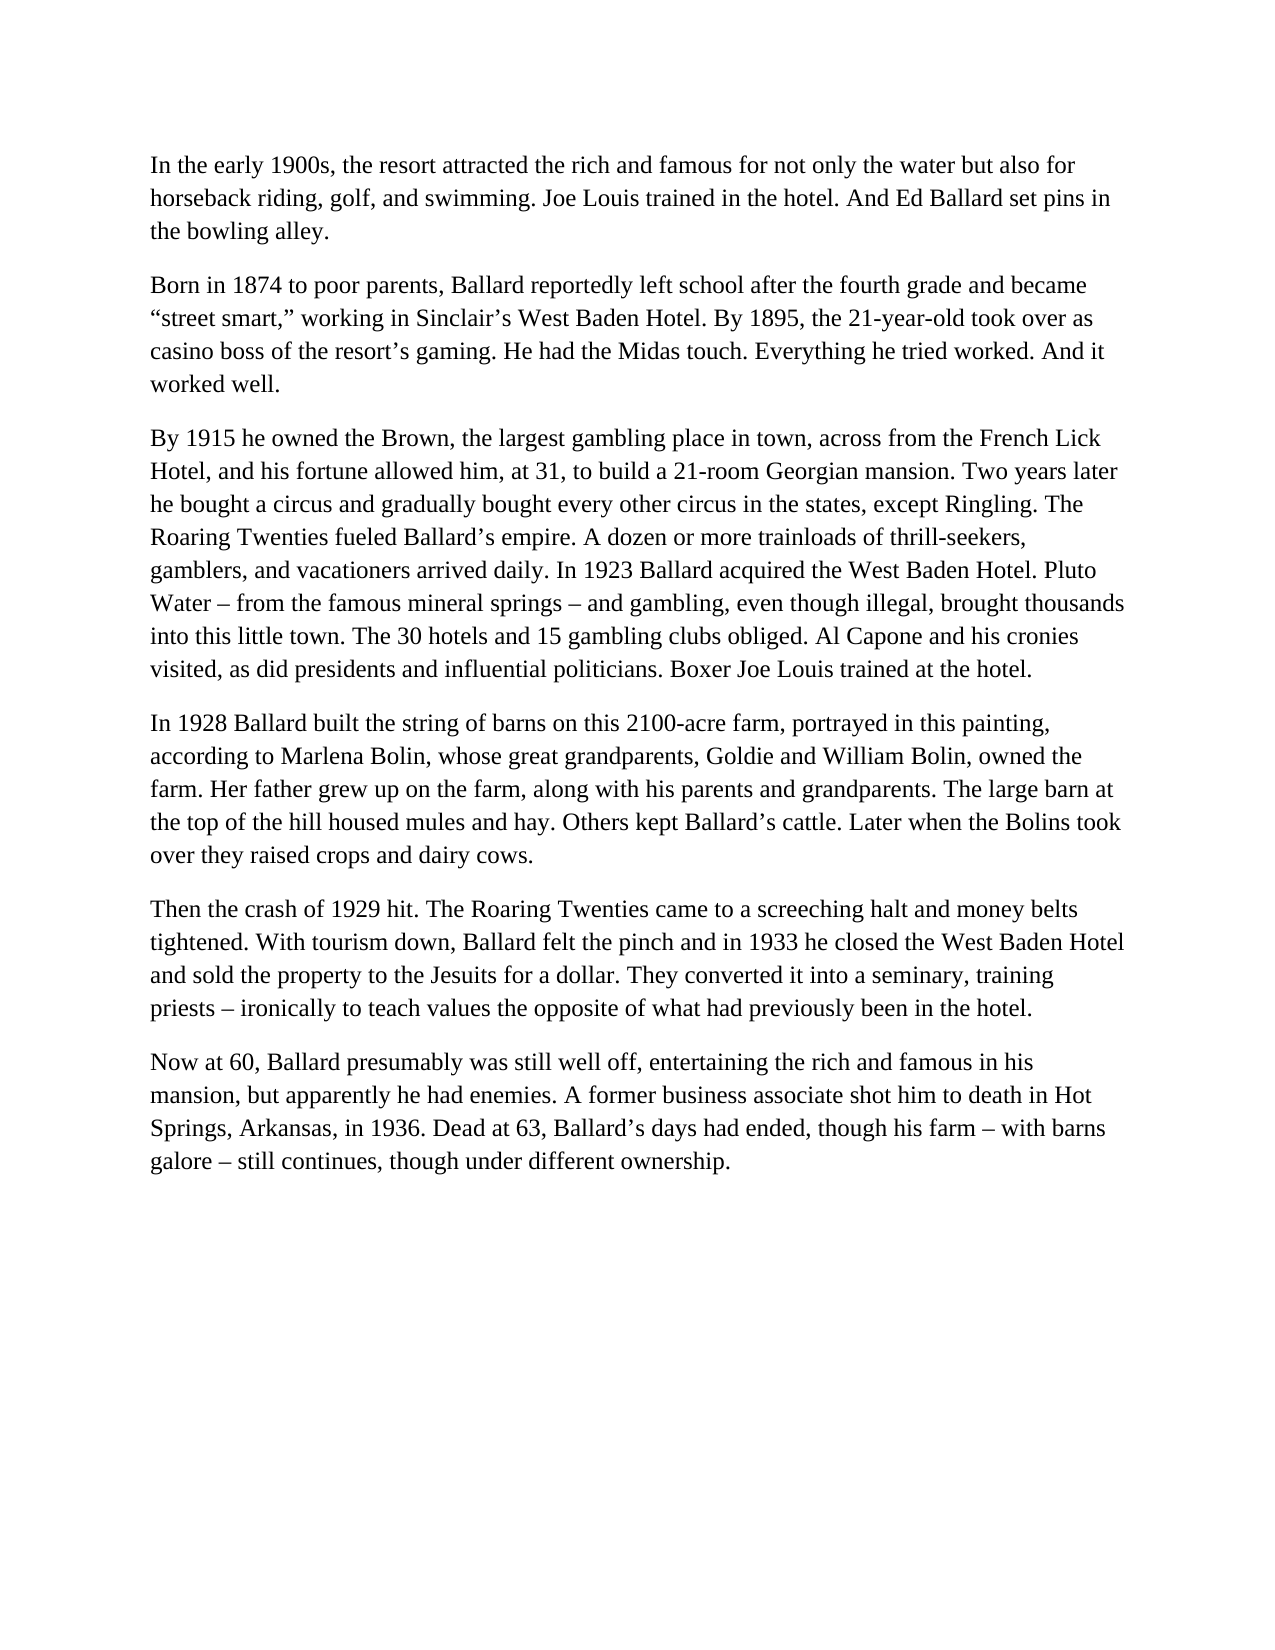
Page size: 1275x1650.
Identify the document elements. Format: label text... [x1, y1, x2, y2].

text In the early 1900s, the resort attracted the rich and famous for not only the water but also for horseback riding, golf, and swimming. Joe Louis trained in the hotel. And Ed Ballard set pins in the bowling alley. [150, 150, 1125, 245]
text Then the crash of 1929 hit. The Roaring Twenties came to a screeching halt and money belts tightened. With tourism down, Ballard felt the pinch and in 1933 he closed the West Baden Hotel and sold the property to the Jesuits for a dollar. They converted it into a seminary, training priests – ironically to teach values the opposite of what had previously been in the hotel. [150, 894, 1125, 1022]
text Now at 60, Ballard presumably was still well off, entertaining the rich and famous in his mansion, but apparently he had enemies. A former business associate shot him to death in Hot Springs, Arkansas, in 1936. Dead at 63, Ballard’s days had ended, though his farm – with barns galore – still continues, though under different ownership. [150, 1047, 1125, 1174]
text In 1928 Ballard built the string of barns on this 2100-acre farm, portrayed in this painting, according to Marlena Bolin, whose great grandparents, Goldie and William Bolin, owned the farm. Her father grew up on the farm, along with his parents and grandparents. The large barn at the top of the hill housed mules and hay. Others kept Ballard’s cattle. Later when the Bolins took over they raised crops and dairy cows. [150, 708, 1125, 869]
text Born in 1874 to poor parents, Ballard reportedly left school after the fourth grade and became “street smart,” working in Sinclair’s West Baden Hotel. By 1895, the 21-year-old took over as casino boss of the resort’s gaming. He had the Midas touch. Everything he tried worked. And it worked well. [150, 270, 1125, 398]
text By 1915 he owned the Brown, the largest gambling place in town, across from the French Lick Hotel, and his fortune allowed him, at 31, to build a 21-room Georgian mansion. Two years later he bought a circus and gradually bought every other circus in the states, except Ringling. The Roaring Twenties fueled Ballard’s empire. A dozen or more trainloads of thrill-seekers, gamblers, and vacationers arrived daily. In 1923 Ballard acquired the West Baden Hotel. Pluto Water – from the famous mineral springs – and gambling, even though illegal, brought thousands into this little town. The 30 hotels and 15 gambling clubs obliged. Al Capone and his cronies visited, as did presidents and influential politicians. Boxer Joe Louis trained at the hotel. [150, 423, 1125, 683]
